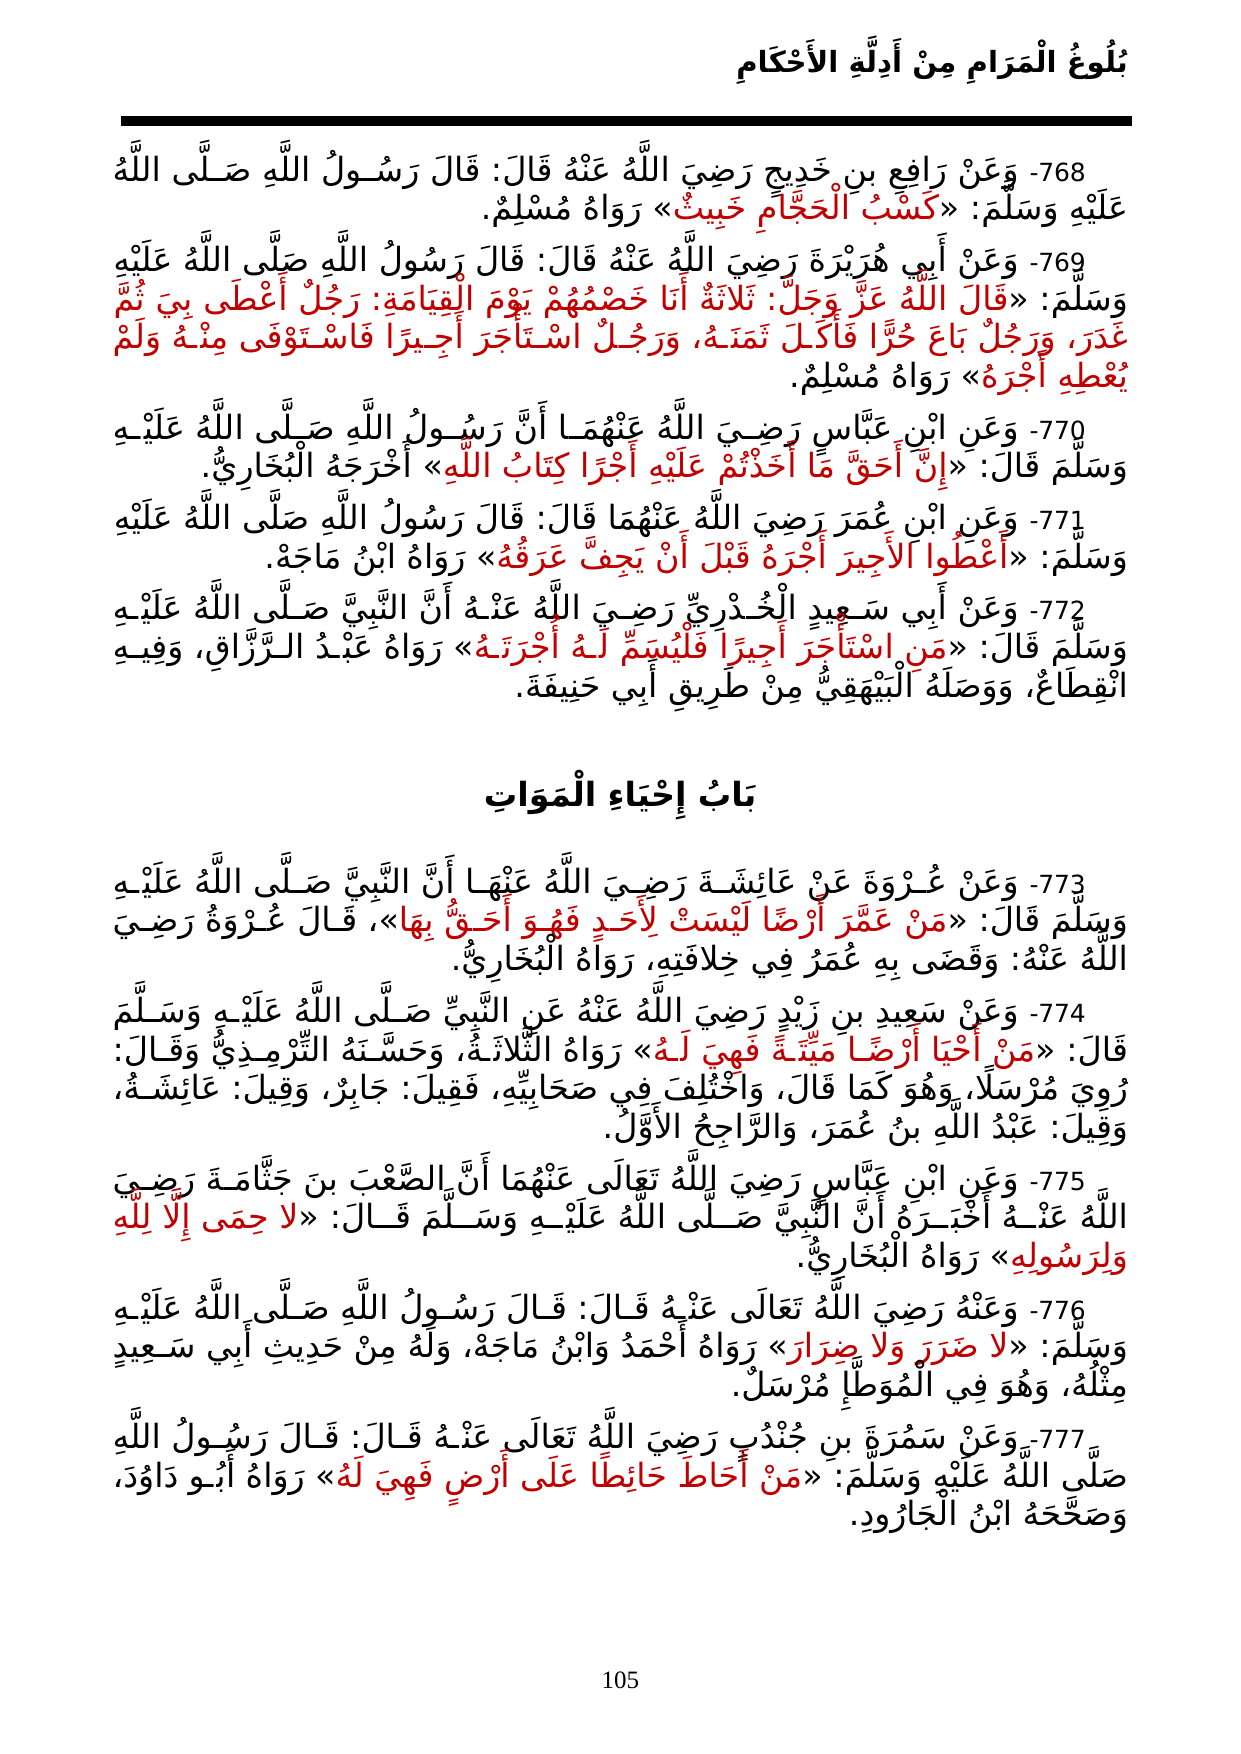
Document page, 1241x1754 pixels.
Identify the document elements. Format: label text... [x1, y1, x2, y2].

text 769- وَعَنْ أَبِي هُرَيْرَةَ رَضِيَ اللَّهُ عَنْهُ قَالَ: قَالَ رَسُولُ اللَّهِ صَلَّى اللَّهُ عَلَيْهِ وَسَلَّمَ: «قَالَ اللَّهُ عَزَّ وَجَلَّ: ثَلاثَةٌ أَنَا خَصْمُهُمْ يَوْمَ الْقِيَامَةِ: رَجُلٌ أَعْطَى بِيَ ثُمَّ غَدَرَ، وَرَجُلٌ بَاعَ حُرًّا فَأَكَلَ ثَمَنَهُ، وَرَجُلٌ اسْتَأْجَرَ أَجِيرًا فَاسْتَوْفَى مِنْهُ وَلَمْ يُعْطِهِ أَجْرَهُ» رَوَاهُ مُسْلِمٌ. [112, 240, 1128, 396]
text 771- وَعَنِ ابْنِ عُمَرَ رَضِيَ اللَّهُ عَنْهُمَا قَالَ: قَالَ رَسُولُ اللَّهِ صَلَّى اللَّهُ عَلَيْهِ وَسَلَّمَ: «أَعْطُوا الأَجِيرَ أَجْرَهُ قَبْلَ أَنْ يَجِفَّ عَرَقُهُ» رَوَاهُ ابْنُ مَاجَهْ. [112, 498, 1128, 576]
text 770- وَعَنِ ابْنِ عَبَّاسٍ رَضِيَ اللَّهُ عَنْهُمَا أَنَّ رَسُولُ اللَّهِ صَلَّى اللَّهُ عَلَيْهِ وَسَلَّمَ قَالَ: «إِنَّ أَحَقَّ مَا أَخَذْتُمْ عَلَيْهِ أَجْرًا كِتَابُ اللَّهِ» أَخْرَجَهُ الْبُخَارِيُّ. [112, 408, 1128, 486]
text 774- وَعَنْ سَعِيدِ بنِ زَيْدٍ رَضِيَ اللَّهُ عَنْهُ عَنِ النَّبِيِّ صَلَّى اللَّهُ عَلَيْهِ وَسَلَّمَ قَالَ: «مَنْ أَحْيَا أَرْضًا مَيِّتَةً فَهِيَ لَهُ» رَوَاهُ الثَّلاثَةُ، وَحَسَّنَهُ التِّرْمِذِيُّ وَقَالَ: رُوِيَ مُرْسَلًا، وَهُوَ كَمَا قَالَ، وَاخْتُلِفَ فِي صَحَابِيِّهِ، فَقِيلَ: جَابِرٌ، وَقِيلَ: عَائِشَةُ، وَقِيلَ: عَبْدُ اللَّهِ بنُ عُمَرَ، وَالرَّاجِحُ الأَوَّلُ. [112, 991, 1128, 1147]
text 777- وَعَنْ سَمُرَةَ بنِ جُنْدُبٍ رَضِيَ اللَّهُ تَعَالَى عَنْهُ قَالَ: قَالَ رَسُولُ اللَّهِ صَلَّى اللَّهُ عَلَيْهِ وَسَلَّمَ: «مَنْ أَحَاطَ حَائِطًا عَلَى أَرْضٍ فَهِيَ لَهُ» رَوَاهُ أَبُو دَاوُدَ، وَصَحَّحَهُ ابْنُ الْجَارُودِ. [112, 1417, 1128, 1534]
text بَابُ إِحْيَاءِ الْمَوَاتِ [112, 776, 1128, 814]
text 775- وَعَنِ ابْنِ عَبَّاسٍ رَضِيَ اللَّهُ تَعَالَى عَنْهُمَا أَنَّ الصَّعْبَ بنَ جَثَّامَةَ رَضِيَ اللَّهُ عَنْهُ أَخْبَرَهُ أَنَّ النَّبِيَّ صَلَّى اللَّهُ عَلَيْهِ وَسَلَّمَ قَالَ: «لا حِمَى إِلَّا لِلَّهِ وَلِرَسُولِهِ» رَوَاهُ الْبُخَارِيُّ. [112, 1159, 1128, 1276]
text 776- وَعَنْهُ رَضِيَ اللَّهُ تَعَالَى عَنْهُ قَالَ: قَالَ رَسُولُ اللَّهِ صَلَّى اللَّهُ عَلَيْهِ وَسَلَّمَ: «لا ضَرَرَ وَلا ضِرَارَ» رَوَاهُ أَحْمَدُ وَابْنُ مَاجَهْ، وَلَهُ مِنْ حَدِيثِ أَبِي سَعِيدٍ مِثْلُهُ، وَهُوَ فِي الْمُوَطَّإِ مُرْسَلٌ. [112, 1288, 1128, 1405]
text 773- وَعَنْ عُرْوَةَ عَنْ عَائِشَةَ رَضِيَ اللَّهُ عَنْهَا أَنَّ النَّبِيَّ صَلَّى اللَّهُ عَلَيْهِ وَسَلَّمَ قَالَ: «مَنْ عَمَّرَ أَرْضًا لَيْسَتْ لِأَحَدٍ فَهُوَ أَحَقُّ بِهَا»، قَالَ عُرْوَةُ رَضِيَ اللَّهُ عَنْهُ: وَقَضَى بِهِ عُمَرُ فِي خِلافَتِهِ، رَوَاهُ الْبُخَارِيُّ. [112, 862, 1128, 979]
text 768- وَعَنْ رَافِعِ بنِ خَدِيجٍ رَضِيَ اللَّهُ عَنْهُ قَالَ: قَالَ رَسُولُ اللَّهِ صَلَّى اللَّهُ عَلَيْهِ وَسَلَّمَ: «كَسْبُ الْحَجَّامِ خَبِيثٌ» رَوَاهُ مُسْلِمٌ. [112, 150, 1128, 228]
text 772- وَعَنْ أَبِي سَعِيدٍ الْخُدْرِيِّ رَضِيَ اللَّهُ عَنْهُ أَنَّ النَّبِيَّ صَلَّى اللَّهُ عَلَيْهِ وَسَلَّمَ قَالَ: «مَنِ اسْتَأْجَرَ أَجِيرًا فَلْيُسَمِّ لَهُ أُجْرَتَهُ» رَوَاهُ عَبْدُ الرَّزَّاقِ، وَفِيهِ انْقِطَاعٌ، وَوَصَلَهُ الْبَيْهَقِيُّ مِنْ طَرِيقِ أَبِي حَنِيفَةَ. [112, 588, 1128, 705]
